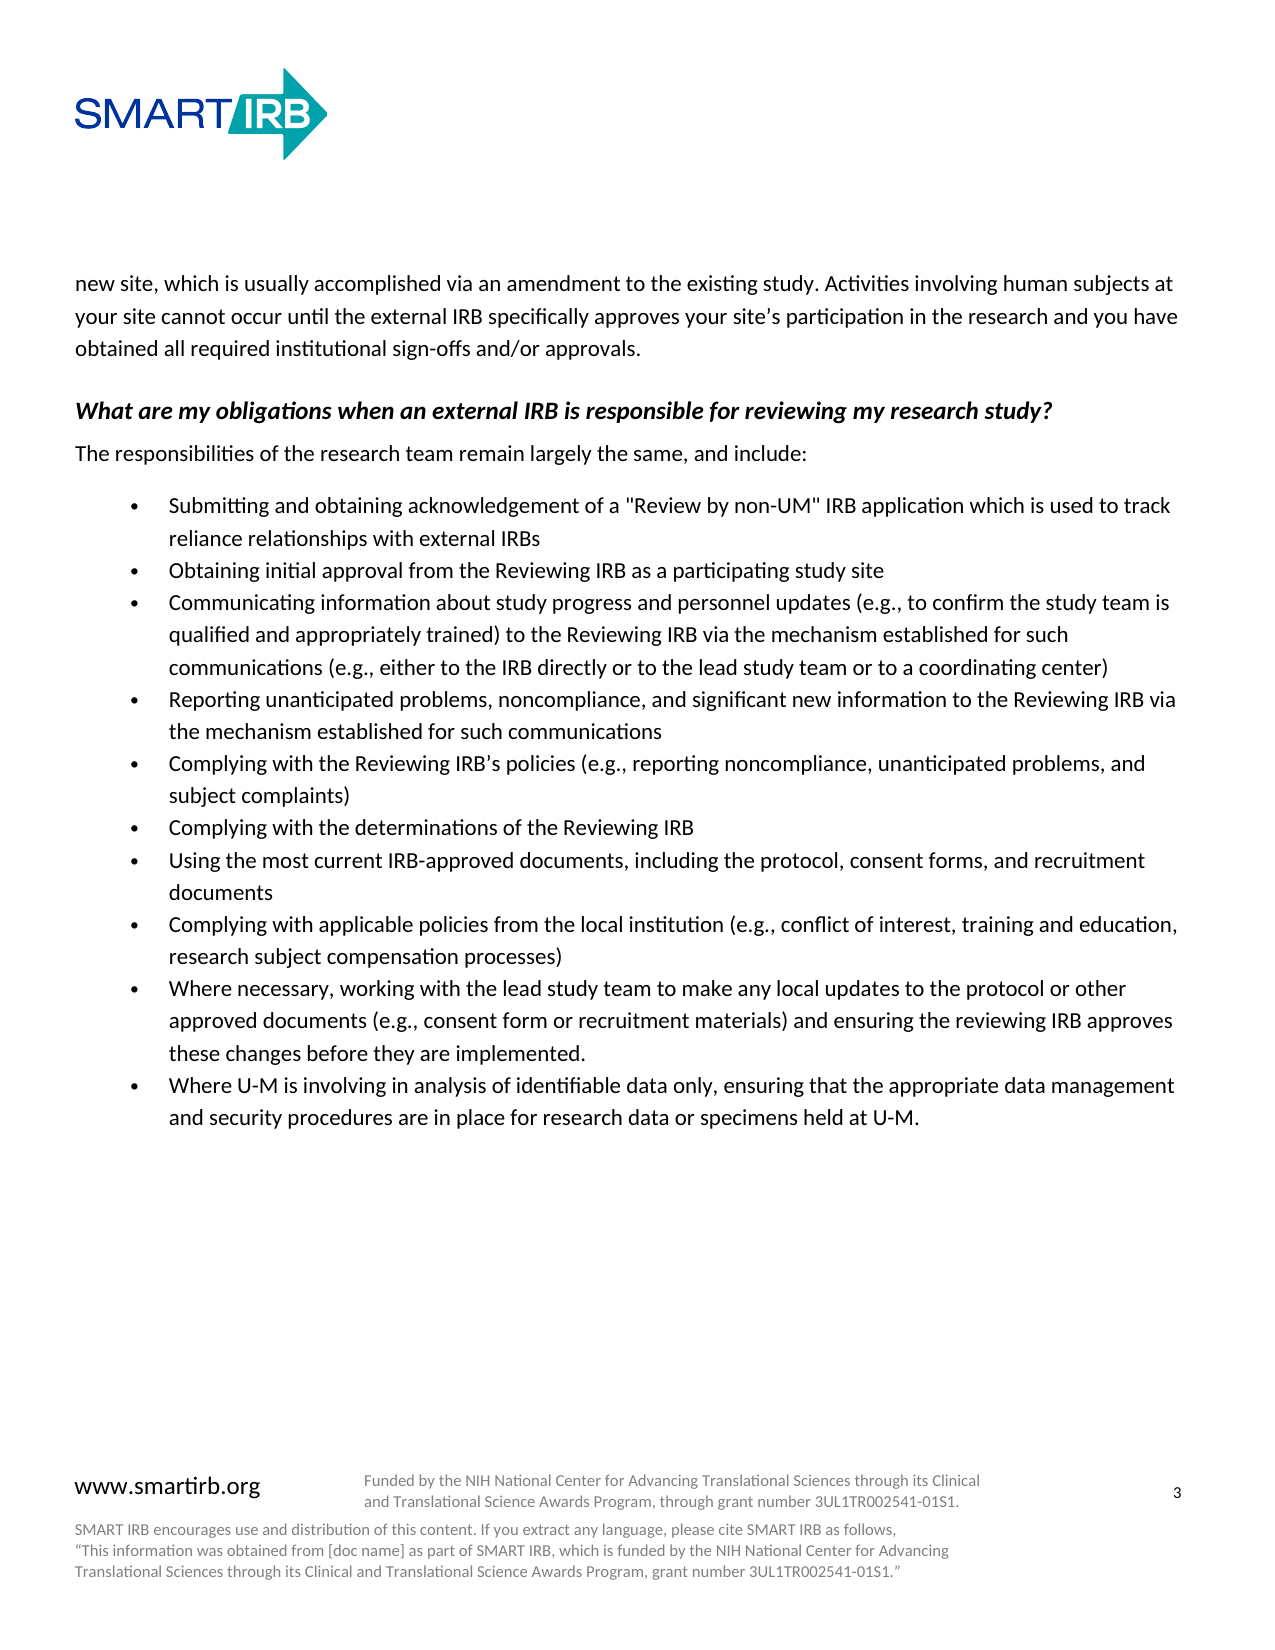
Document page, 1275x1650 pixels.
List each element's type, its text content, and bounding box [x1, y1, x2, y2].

text The responsibilities of the research team remain largely the same, and include: [75, 439, 1202, 467]
list Where necessary, working with the lead study team to make any local updates to the protocol or other approved documents (e.g., consent form or recruitment materials) and ensuring the reviewing IRB approves these changes before they are implemented. [131, 974, 1202, 1067]
list Complying with applicable policies from the local institution (e.g., conflict of interest, training and education, research subject compensation processes) [131, 910, 1202, 970]
list Complying with the Reviewing IRB’s policies (e.g., reporting noncompliance, unanticipated problems, and subject complaints) [131, 749, 1202, 809]
list Using the most current IRB-approved documents, including the protocol, consent forms, and recruitment documents [131, 846, 1202, 906]
list Submitting and obtaining acknowledgement of a "Review by non-UM" IRB application which is used to track reliance relationships with external IRBs [131, 492, 1202, 552]
picture [75, 68, 328, 160]
list Communicating information about study progress and personnel updates (e.g., to confirm the study team is qualified and appropriately trained) to the Reviewing IRB via the mechanism established for such communications (e.g., either to the IRB directly or to the lead study team or to a coordinating center) [131, 588, 1202, 681]
list Obtaining initial approval from the Reviewing IRB as a participating study site [131, 556, 1202, 584]
text What are my obligations when an external IRB is responsible for reviewing my research study? [75, 395, 1201, 426]
list Reporting unanticipated problems, noncompliance, and significant new information to the Reviewing IRB via the mechanism established for such communications [131, 685, 1202, 745]
list Complying with the determinations of the Reviewing IRB [131, 813, 1202, 842]
list Where U-M is involving in analysis of identifiable data only, ensuring that the appropriate data management and security procedures are in place for research data or specimens held at U-M. [131, 1071, 1202, 1131]
